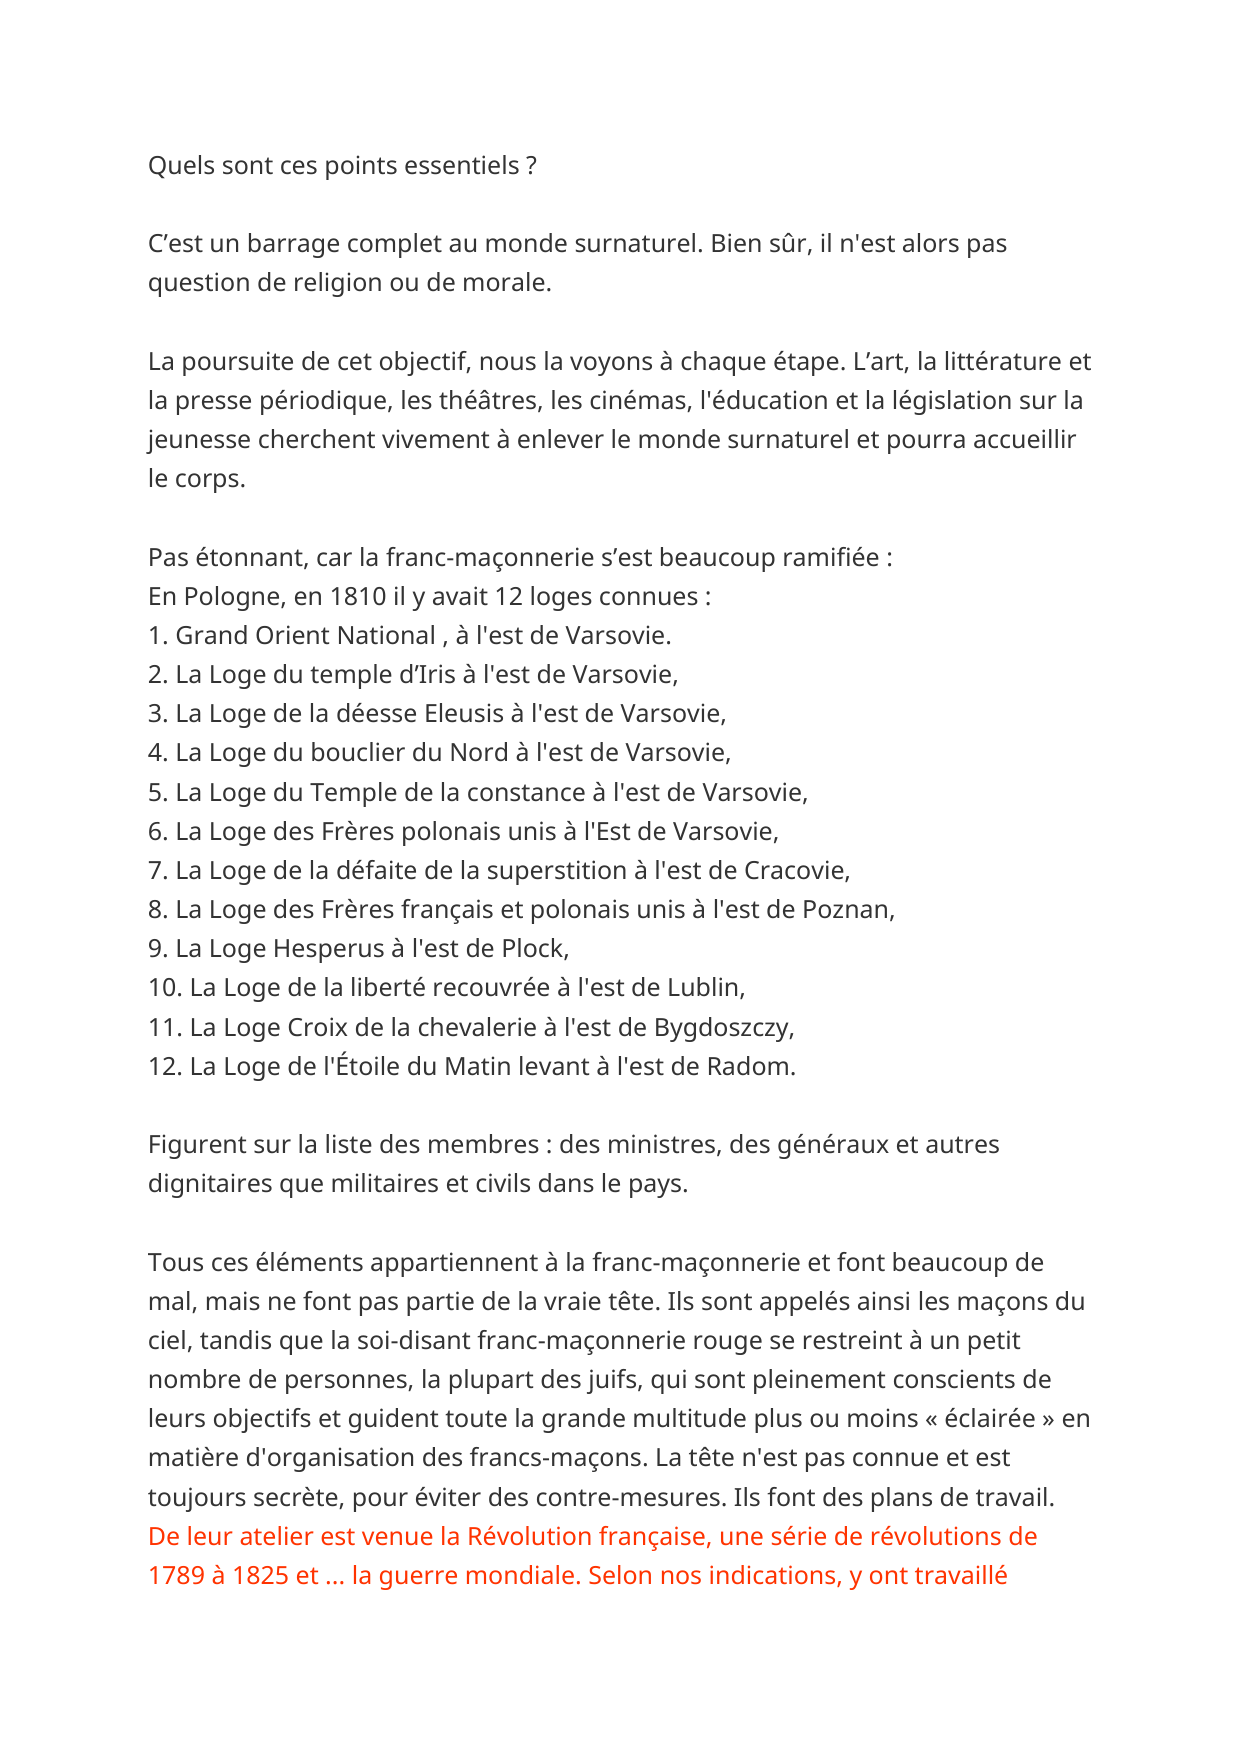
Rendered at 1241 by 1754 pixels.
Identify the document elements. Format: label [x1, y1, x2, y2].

text [148, 148, 1093, 1592]
